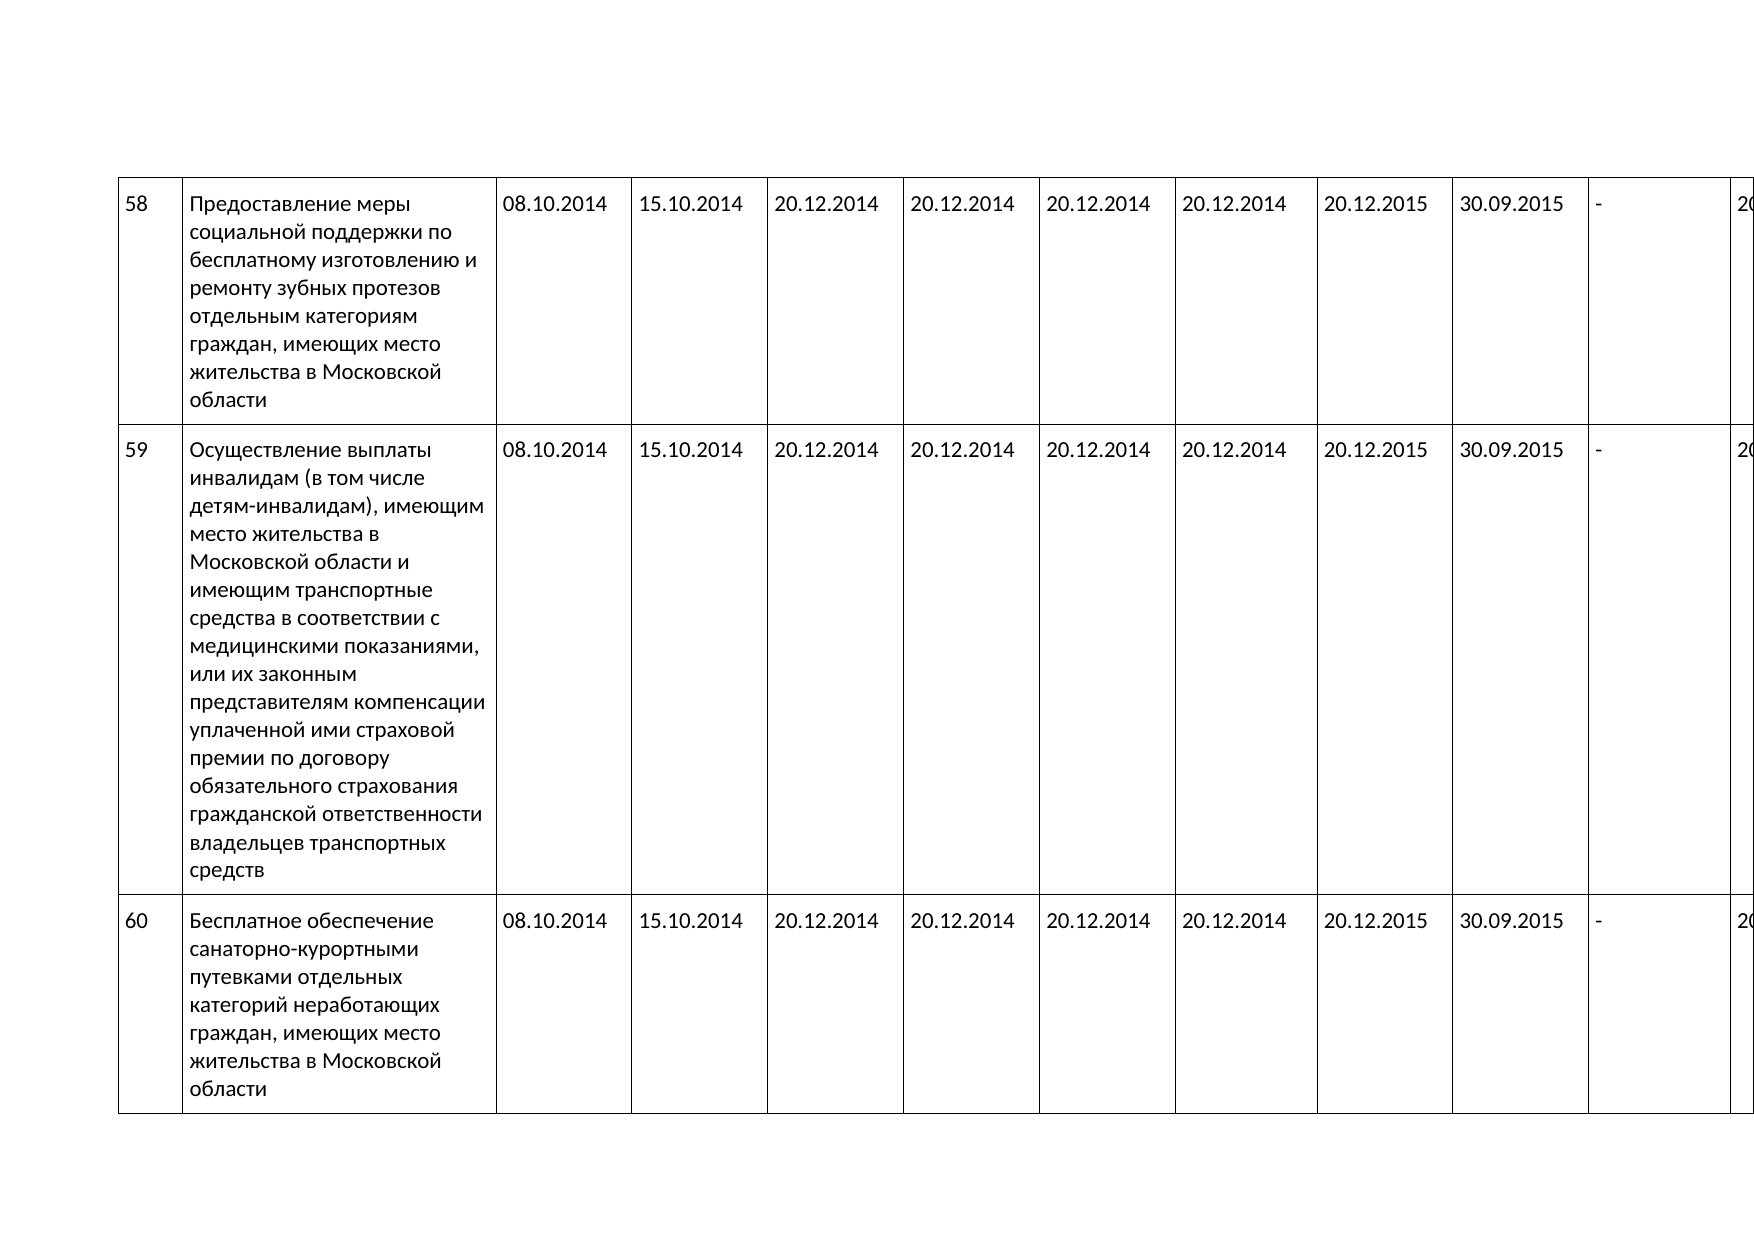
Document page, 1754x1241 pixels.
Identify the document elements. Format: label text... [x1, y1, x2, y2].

table_cell 15.10.2014 [632, 425, 767, 894]
table_cell 30.09.2015 [1453, 178, 1588, 424]
table_cell 15.10.2014 [632, 895, 767, 1113]
table_cell 20.12.2014 [768, 895, 903, 1113]
table_cell - [1589, 895, 1730, 1113]
table_cell Предоставление меры социальной поддержки по бесплатному изготовлению и ремонту зубных протезов отдельным категориям граждан, имеющих место жительства в Московской области [183, 178, 496, 424]
table_cell 20.12.2014 [1176, 425, 1317, 894]
table_cell 20.12.2015 [1318, 895, 1452, 1113]
table_cell 08.10.2014 [497, 895, 631, 1113]
table_cell 20.12.2014 [768, 178, 903, 424]
table_cell 58 [119, 178, 182, 424]
table_cell 20.12.2014 [1040, 425, 1175, 894]
table_cell - [1589, 425, 1730, 894]
table_cell 30.09.2015 [1453, 895, 1588, 1113]
table_cell 20.12.2014 [904, 178, 1039, 424]
table_cell 59 [119, 425, 182, 894]
table_cell 08.10.2014 [497, 178, 631, 424]
table_cell 60 [119, 895, 182, 1113]
table_cell 15.10.2014 [632, 178, 767, 424]
table_cell 20.12.2014 [904, 895, 1039, 1113]
table_cell Осуществление выплаты инвалидам (в том числе детям-инвалидам), имеющим место жительства в Московской области и имеющим транспортные средства в соответствии с медицинскими показаниями, или их законным представителям компенсации уплаченной ими страховой премии по договору обязательного страхования гражданской ответственности владельцев транспортных средств [183, 425, 496, 894]
table_cell 20.12.2014 [1176, 178, 1317, 424]
table_cell 20.12.2014 [1040, 178, 1175, 424]
table_cell 20.12.2015 [1318, 425, 1452, 894]
table_cell 20.12.2014 [904, 425, 1039, 894]
table_cell 20.12.2014 [1731, 178, 1753, 424]
table_cell Бесплатное обеспечение санаторно-курортными путевками отдельных категорий неработающих граждан, имеющих место жительства в Московской области [183, 895, 496, 1113]
table_cell 20.12.2014 [1731, 895, 1753, 1113]
table_cell 08.10.2014 [497, 425, 631, 894]
table_cell 20.12.2015 [1318, 178, 1452, 424]
table_cell 30.09.2015 [1453, 425, 1588, 894]
table_cell 20.12.2014 [1040, 895, 1175, 1113]
table_cell 20.12.2014 [1731, 425, 1753, 894]
table_cell 20.12.2014 [768, 425, 903, 894]
table_cell 20.12.2014 [1176, 895, 1317, 1113]
table_cell - [1589, 178, 1730, 424]
